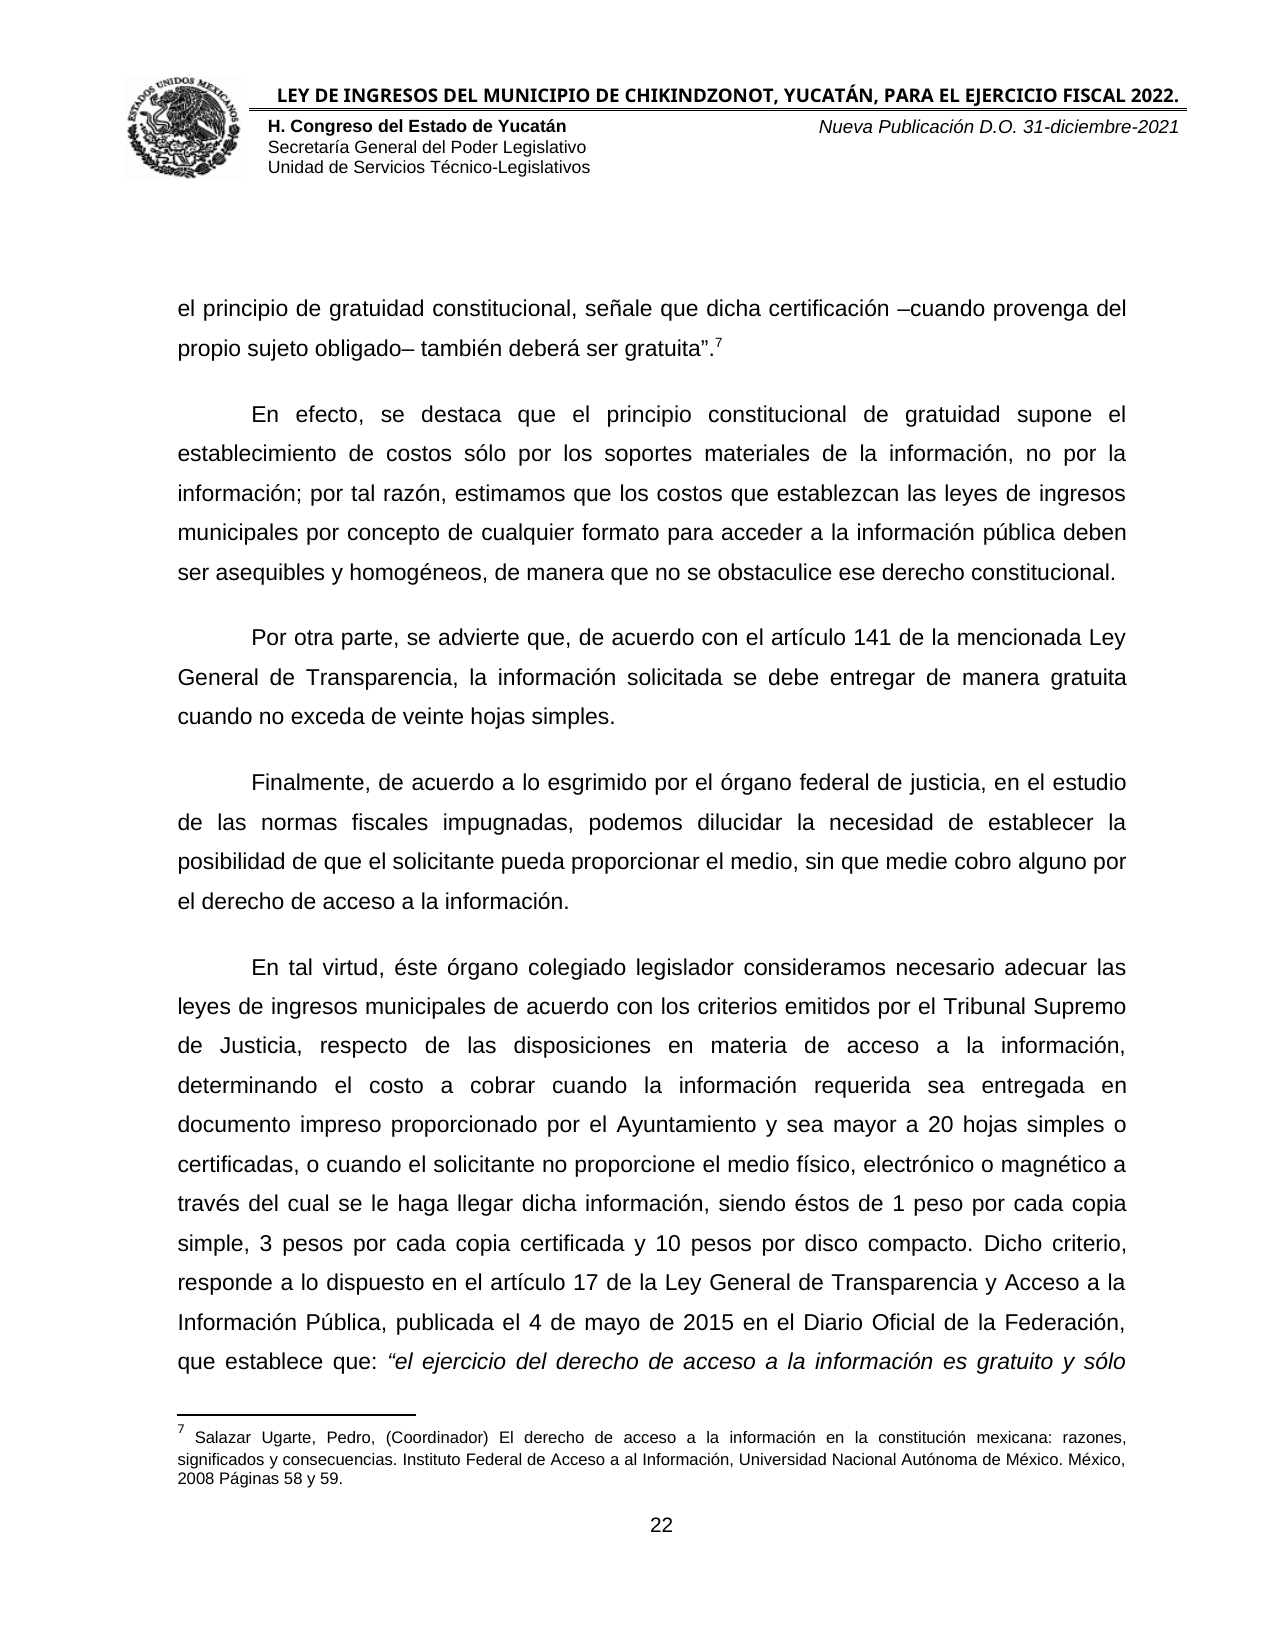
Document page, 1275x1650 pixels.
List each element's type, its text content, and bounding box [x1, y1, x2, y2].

text Por otra parte, se advierte que, de acuerdo con el artículo 141 de la mencionada Ley General de Transparencia, la información solicitada se debe entregar de manera gratuita cuando no exceda de veinte hojas simples. [177, 624, 1127, 730]
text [177, 295, 1127, 361]
text En efecto, se destaca que el principio constitucional de gratuidad supone el establecimiento de costos sólo por los soportes materiales de la información, no por la información; por tal razón, estimamos que los costos que establezcan las leyes de ingresos municipales por concepto de cualquier formato para acceder a la información pública deben ser asequibles y homogéneos, de manera que no se obstaculice ese derecho constitucional. [177, 401, 1127, 585]
text Finalmente, de acuerdo a lo esgrimido por el órgano federal de justicia, en el estudio de las normas fiscales impugnadas, podemos dilucidar la necesidad de establecer la posibilidad de que el solicitante pueda proporcionar el medio, sin que medie cobro alguno por el derecho de acceso a la información. [177, 769, 1127, 914]
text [177, 953, 1127, 1374]
